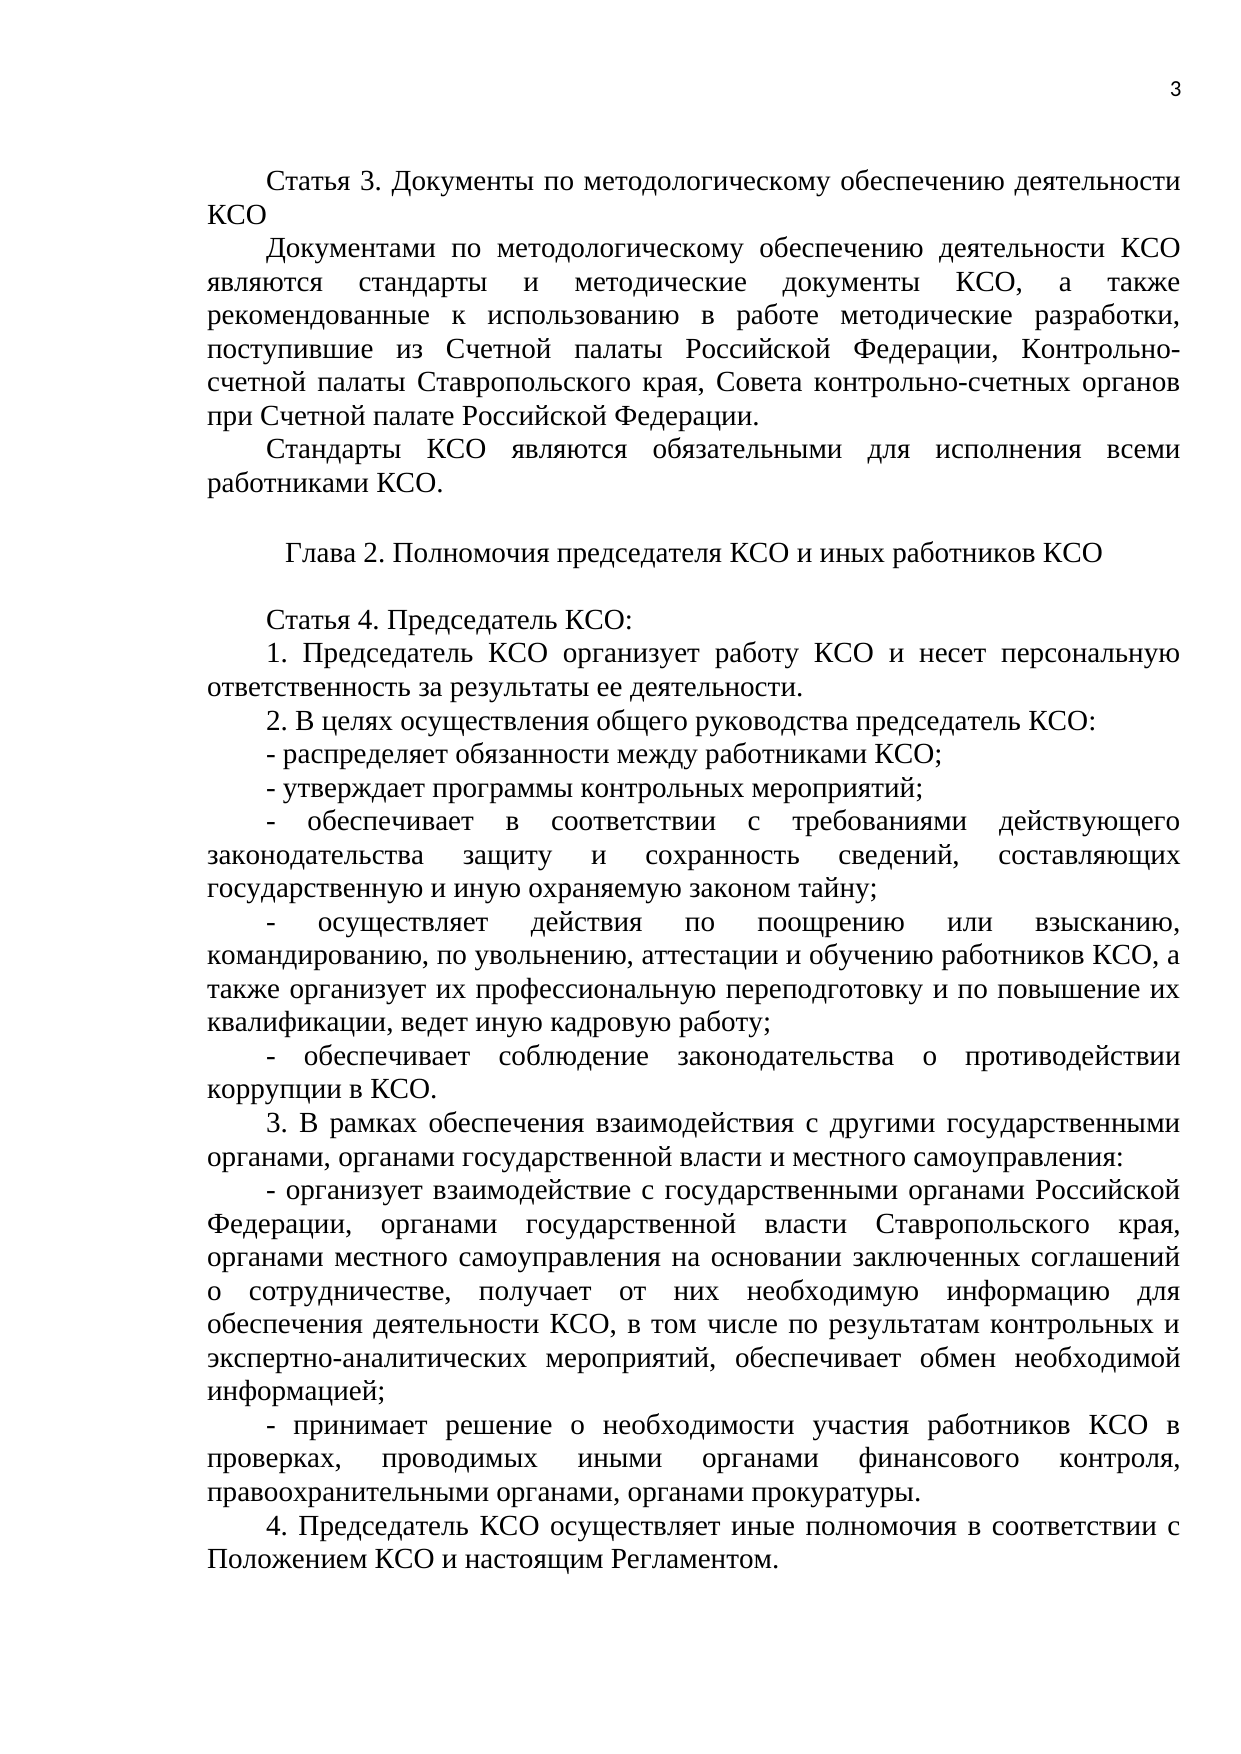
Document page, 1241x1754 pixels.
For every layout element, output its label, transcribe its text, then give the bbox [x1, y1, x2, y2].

text 3. В рамках обеспечения взаимодействия с другими государственными органами, органами государственной власти и местного самоуправления: [207, 1105, 1181, 1172]
text - обеспечивает соблюдение законодательства о противодействии коррупции в КСО. [207, 1038, 1181, 1105]
text - осуществляет действия по поощрению или взысканию, командированию, по увольнению, аттестации и обучению работников КСО, а также организует их профессиональную переподготовку и по повышение их квалификации, ведет иную кадровую работу; [207, 904, 1181, 1038]
text - утверждает программы контрольных мероприятий; [207, 770, 1181, 803]
text Статья 4. Председатель КСО: [207, 602, 1181, 636]
text 1. Председатель КСО организует работу КСО и несет персональную ответственность за результаты ее деятельности. [207, 636, 1181, 703]
text - организует взаимодействие с государственными органами Российской Федерации, органами государственной власти Ставропольского края, органами местного самоуправления на основании заключенных соглашений о сотрудничестве, получает от них необходимую информацию для обеспечения деятельности КСО, в том числе по результатам контрольных и экспертно-аналитических мероприятий, обеспечивает обмен необходимой информацией; [207, 1172, 1181, 1407]
text Стандарты КСО являются обязательными для исполнения всеми работниками КСО. [207, 432, 1181, 499]
text - распределяет обязанности между работниками КСО; [207, 736, 1181, 770]
text Документами по методологическому обеспечению деятельности КСО являются стандарты и методические документы КСО, а также рекомендованные к использованию в работе методические разработки, поступившие из Счетной палаты Российской Федерации, Контрольно-счетной палаты Ставропольского края, Совета контрольно-счетных органов при Счетной палате Российской Федерации. [207, 230, 1181, 432]
text - принимает решение о необходимости участия работников КСО в проверках, проводимых иными органами финансового контроля, правоохранительными органами, органами прокуратуры. [207, 1407, 1181, 1508]
text Глава 2. Полномочия председателя КСО и иных работников КСО [207, 535, 1181, 568]
text 2. В целях осуществления общего руководства председатель КСО: [207, 703, 1181, 736]
text - обеспечивает в соответствии с требованиями действующего законодательства защиту и сохранность сведений, составляющих государственную и иную охраняемую законом тайну; [207, 803, 1181, 904]
text Статья 3. Документы по методологическому обеспечению деятельности КСО [207, 163, 1181, 230]
text 4. Председатель КСО осуществляет иные полномочия в соответствии с Положением КСО и настоящим Регламентом. [207, 1508, 1181, 1575]
